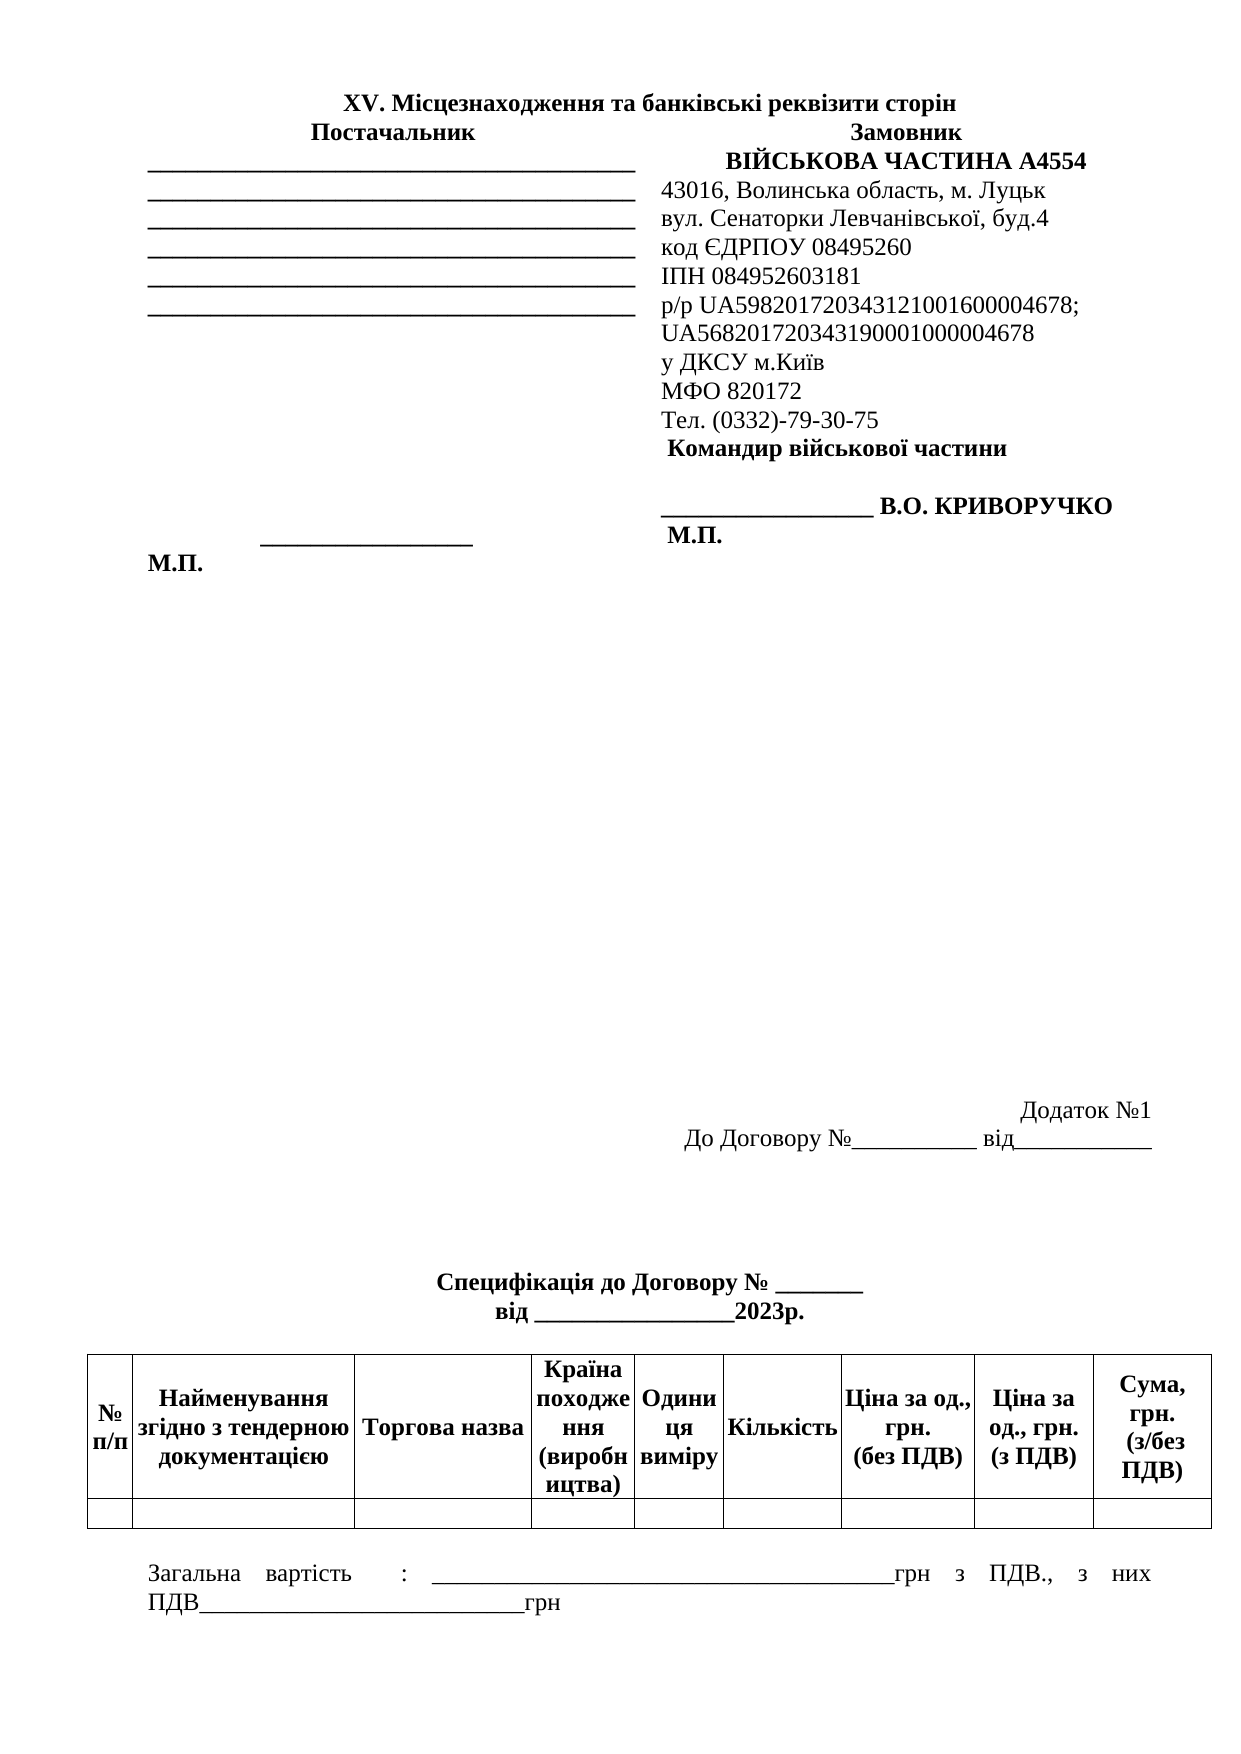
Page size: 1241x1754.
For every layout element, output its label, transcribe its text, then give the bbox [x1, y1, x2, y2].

table_cell [133, 1499, 354, 1528]
text від ________________2023р. [148, 1296, 1152, 1325]
text XV. Місцезнаходження та банківські реквізити сторін [148, 88, 1152, 117]
table_header Сума, грн. (з/без ПДВ) [1094, 1355, 1211, 1498]
table_header № п/п [88, 1355, 132, 1498]
table_header Кількість [724, 1355, 841, 1498]
table_cell [88, 1499, 132, 1528]
table_cell М.П. [650, 520, 1163, 577]
table_cell [842, 1499, 974, 1528]
table_header Найменування згідно з тендерною документацією [133, 1355, 354, 1498]
table_cell [724, 1499, 841, 1528]
table_header Країна походження (виробництва) [532, 1355, 634, 1498]
table_header Постачальник _______________________________________ _______________________________________ _______________________________________ _______________________________________ _______________________________________ _______________________________________ [136, 117, 649, 520]
table_header Одиниця виміру [635, 1355, 723, 1498]
table_cell [975, 1499, 1093, 1528]
subtitle Специфікація до Договору № _______ [148, 1267, 1152, 1296]
table_header Торгова назва [355, 1355, 531, 1498]
text До Договору №__________ від___________ [148, 1123, 1152, 1152]
table_header Ціна за од., грн. (з ПДВ) [975, 1355, 1093, 1498]
table_cell [355, 1499, 531, 1528]
text Загальна вартість : _____________________________________грн з ПДВ., з них ПДВ__________________________грн [148, 1558, 1152, 1615]
text Додаток №1 [148, 1095, 1152, 1123]
table_cell [1094, 1499, 1211, 1528]
table_cell _________________ М.П. [136, 520, 649, 577]
table_cell [635, 1499, 723, 1528]
table_header Замовник ВІЙСЬКОВА ЧАСТИНА А4554 43016, Волинська область, м. Луцьк вул. Сенаторки Левчанівської, буд.4 код ЄДРПОУ 08495260 ІПН 084952603181 р/р UA598201720343121001600004678; UA568201720343190001000004678 у ДКСУ м.Київ МФО 820172 Тел. (0332)-79-30-75 Командир військової частини _________________ В.О. КРИВОРУЧКО [650, 117, 1163, 520]
table_header Ціна за од., грн. (без ПДВ) [842, 1355, 974, 1498]
table_cell [532, 1499, 634, 1528]
